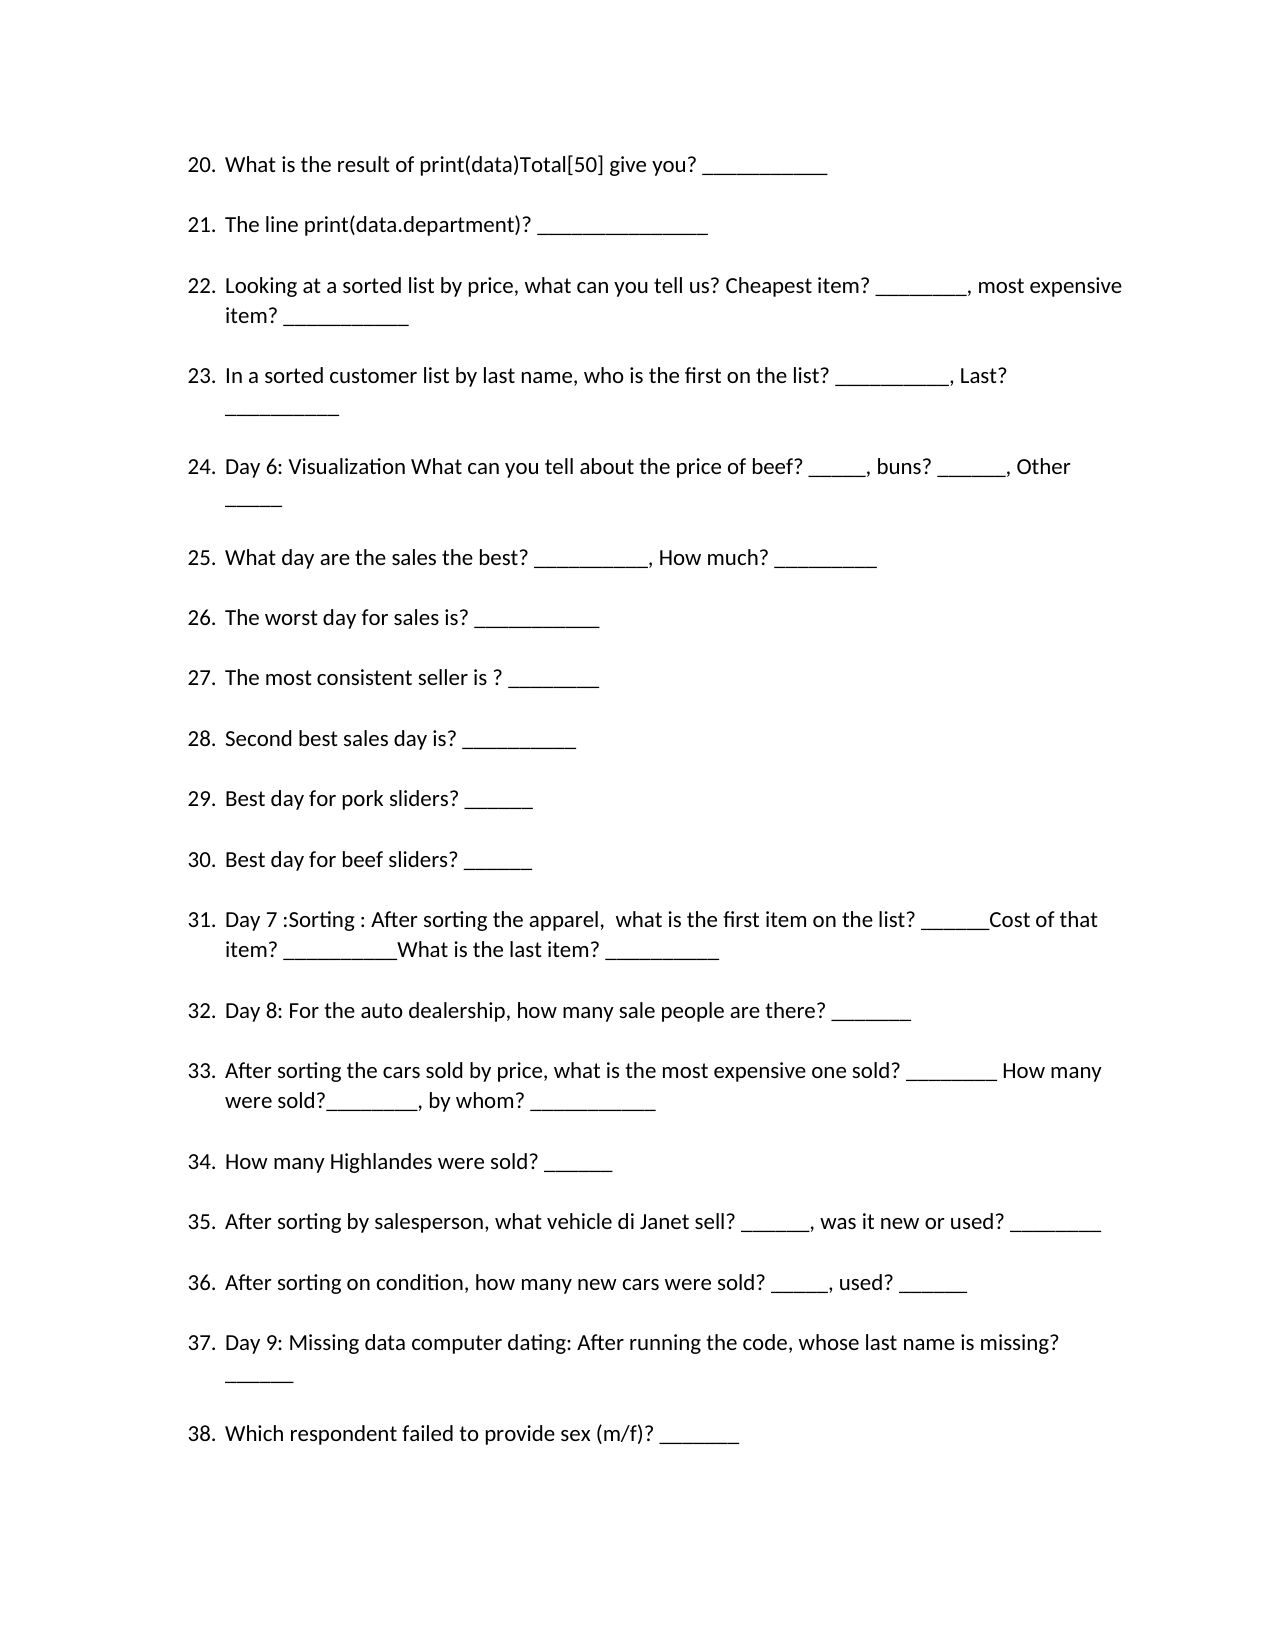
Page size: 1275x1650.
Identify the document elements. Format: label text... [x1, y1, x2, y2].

list The most consistent seller is ? ________ [187, 663, 1125, 692]
list Best day for beef sliders? ______ [187, 845, 1125, 873]
list Day 9: Missing data computer dating: After running the code, whose last name is missing? ______ [187, 1328, 1125, 1386]
list Second best sales day is? __________ [187, 724, 1125, 752]
list What is the result of print(data)Total[50] give you? ___________ [187, 150, 1125, 178]
list Which respondent failed to provide sex (m/f)? _______ [187, 1419, 1125, 1447]
list How many Highlandes were sold? ______ [187, 1147, 1125, 1175]
list Day 6: Visualization What can you tell about the price of beef? _____, buns? ______, Other _____ [187, 452, 1125, 510]
list After sorting by salesperson, what vehicle di Janet sell? ______, was it new or used? ________ [187, 1207, 1125, 1235]
list After sorting the cars sold by price, what is the most expensive one sold? ________ How many were sold?________, by whom? ___________ [187, 1056, 1125, 1114]
list Day 8: For the auto dealership, how many sale people are there? _______ [187, 996, 1125, 1024]
list In a sorted customer list by last name, who is the first on the list? __________, Last? __________ [187, 361, 1125, 420]
list Best day for pork sliders? ______ [187, 784, 1125, 812]
list What day are the sales the best? __________, How much? _________ [187, 543, 1125, 571]
list The line print(data.department)? _______________ [187, 210, 1125, 238]
list After sorting on condition, how many new cars were sold? _____, used? ______ [187, 1268, 1125, 1296]
list Looking at a sorted list by price, what can you tell us? Cheapest item? ________, most expensive item? ___________ [187, 271, 1125, 329]
list Day 7 :Sorting : After sorting the apparel, what is the first item on the list? ______Cost of that item? __________What is the last item? __________ [187, 905, 1125, 963]
list The worst day for sales is? ___________ [187, 603, 1125, 631]
